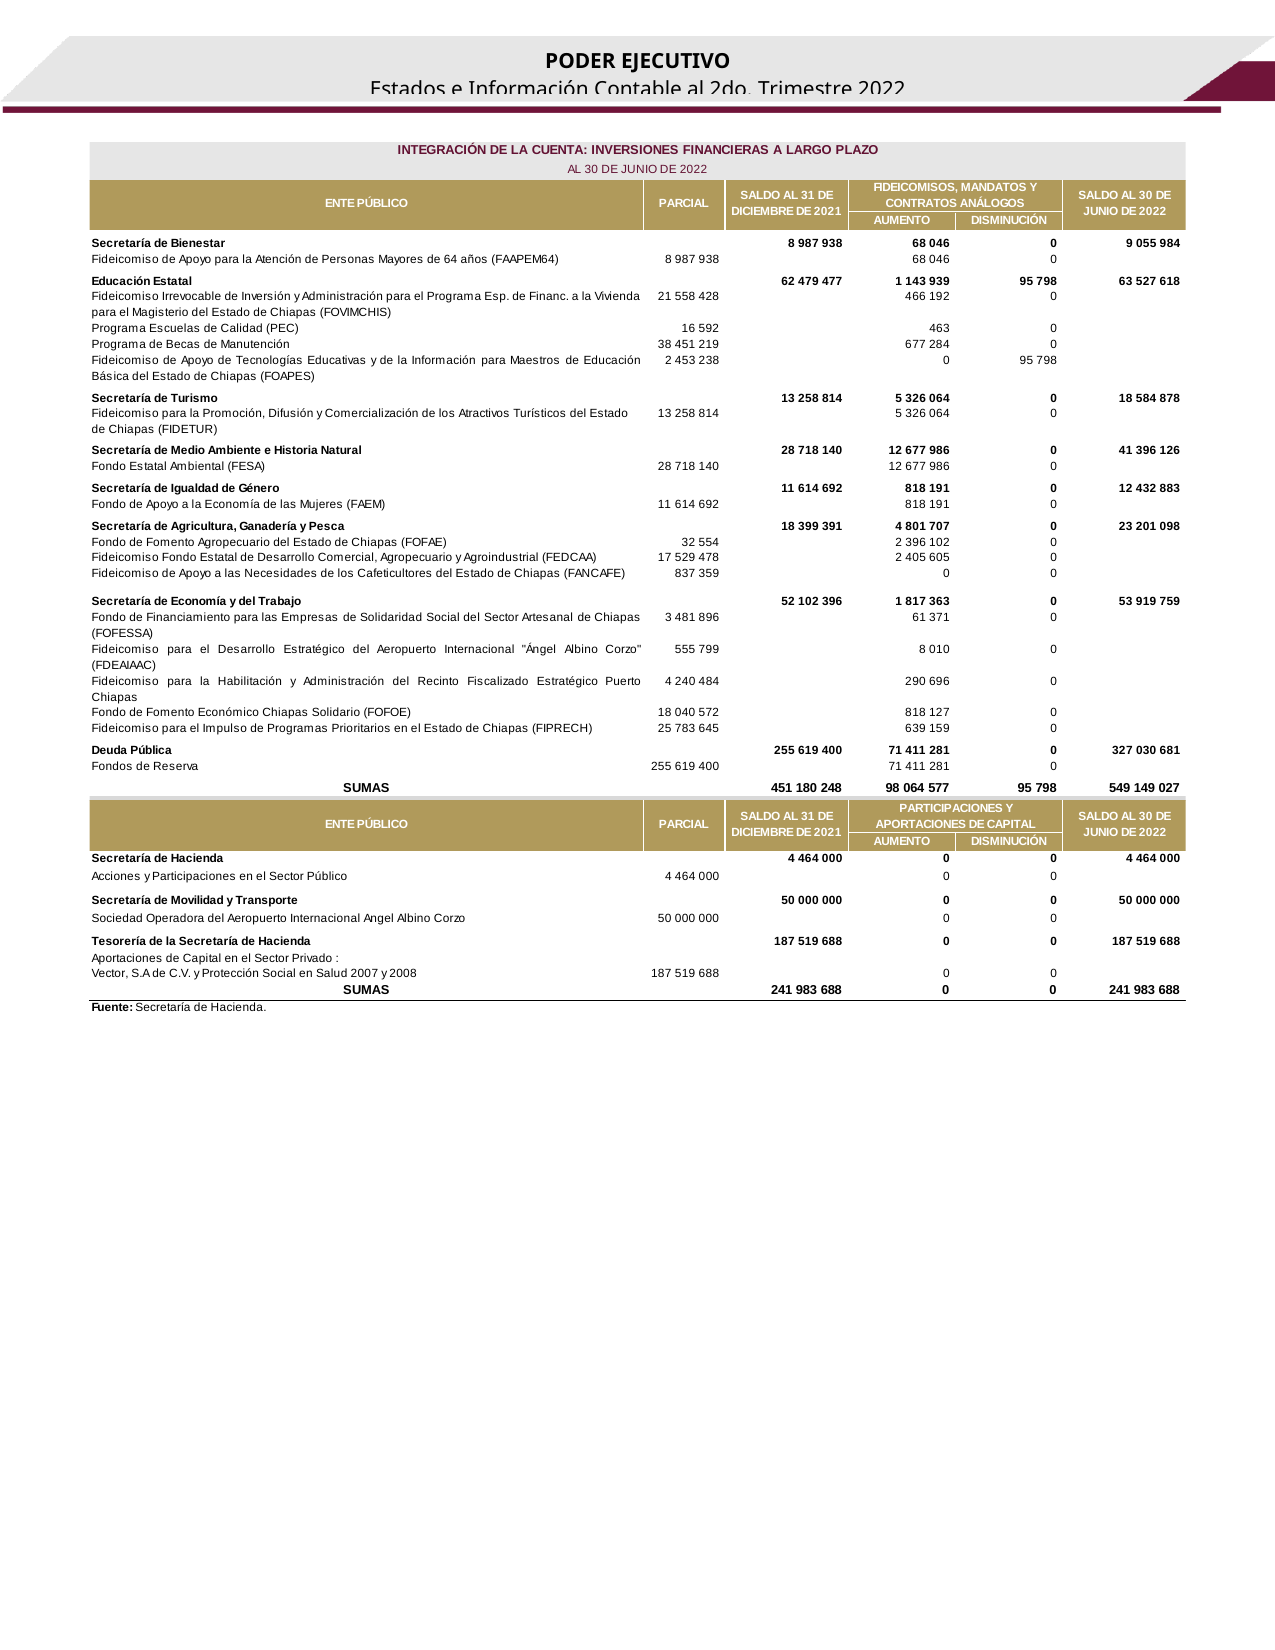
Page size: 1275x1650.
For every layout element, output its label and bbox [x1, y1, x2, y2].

picture [0, 36, 1275, 113]
